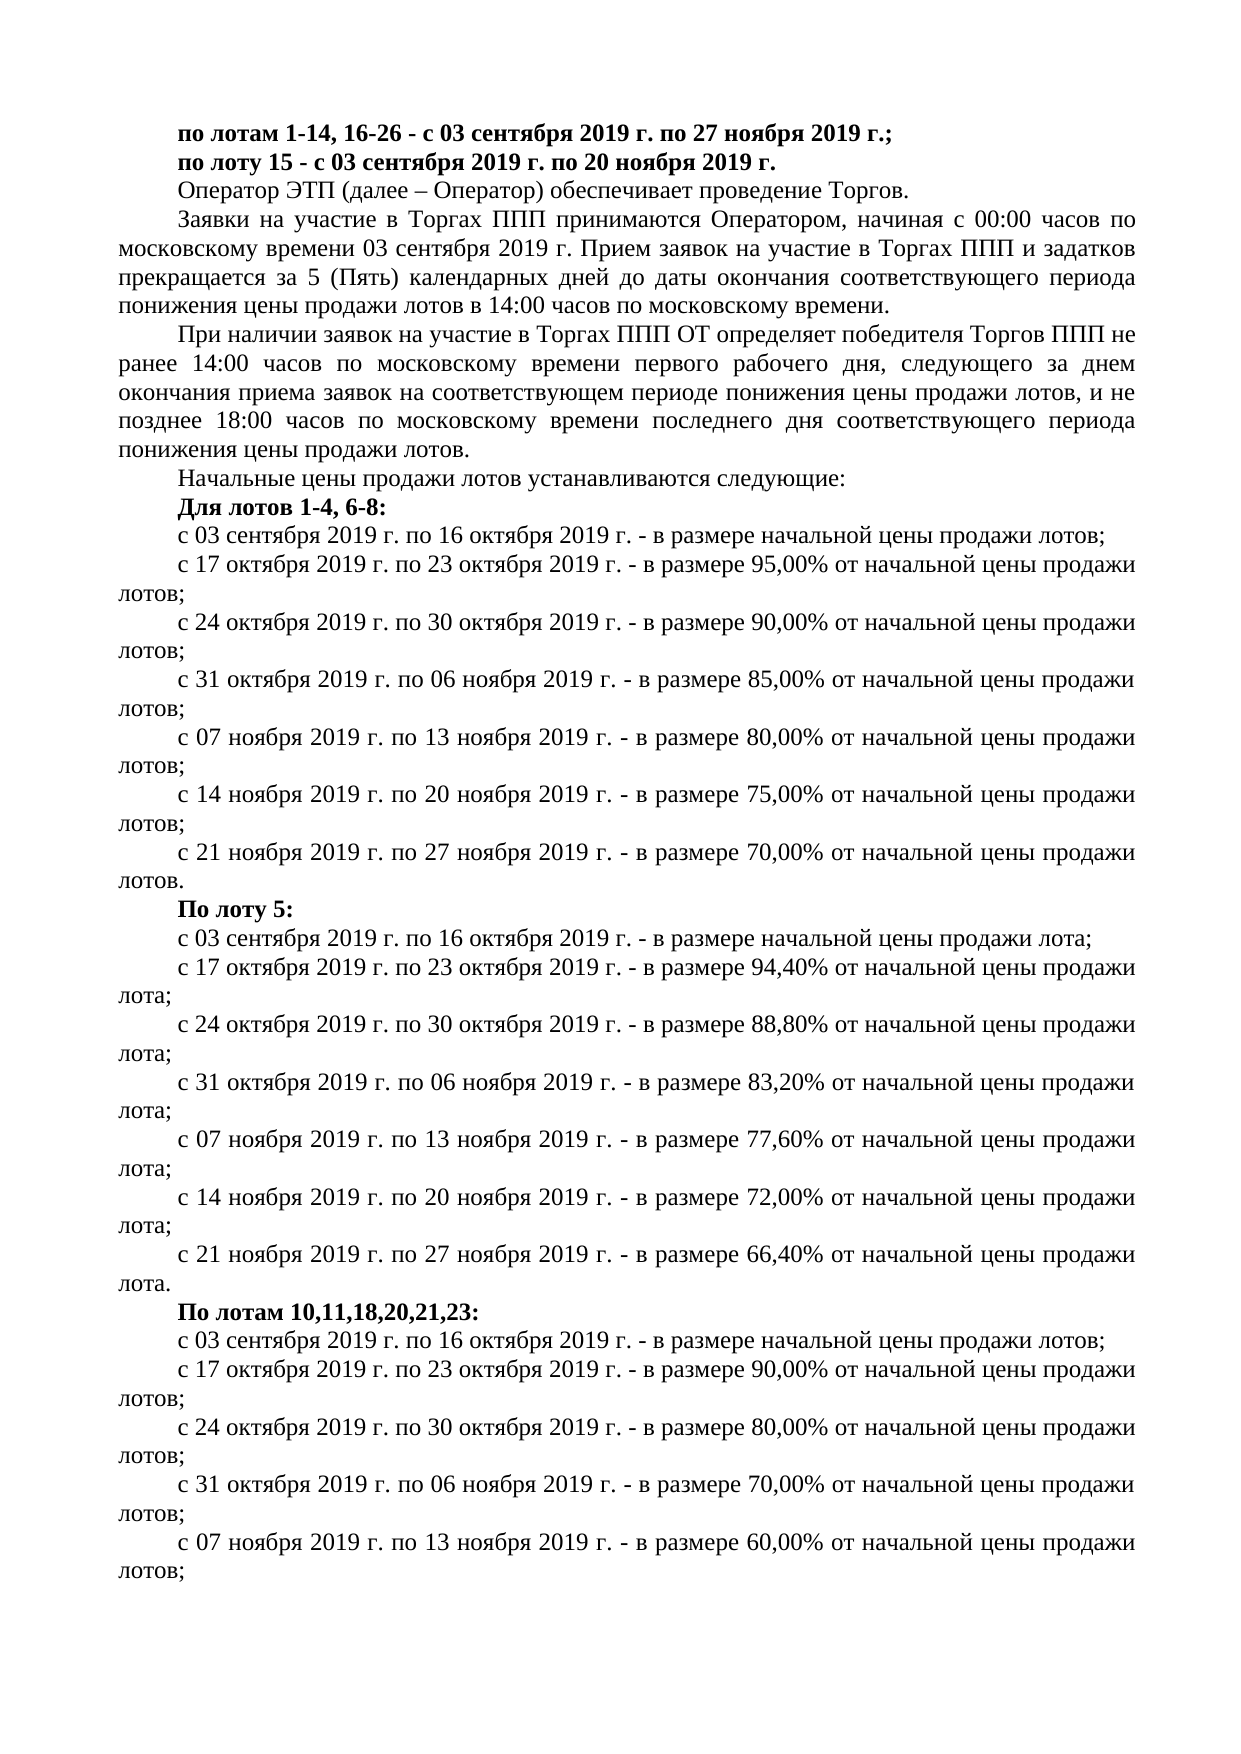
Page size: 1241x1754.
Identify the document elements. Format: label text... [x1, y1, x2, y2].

text с 07 ноября 2019 г. по 13 ноября 2019 г. - в размере 60,00% от начальной цены продажи лотов; [118, 1527, 1137, 1584]
text Заявки на участие в Торгах ППП принимаются Оператором, начиная с 00:00 часов по московскому времени 03 сентября 2019 г. Прием заявок на участие в Торгах ППП и задатков прекращается за 5 (Пять) календарных дней до даты окончания соответствующего периода понижения цены продажи лотов в 14:00 часов по московскому времени. [118, 204, 1137, 319]
text с 24 октября 2019 г. по 30 октября 2019 г. - в размере 80,00% от начальной цены продажи лотов; [118, 1412, 1137, 1469]
text с 14 ноября 2019 г. по 20 ноября 2019 г. - в размере 72,00% от начальной цены продажи лота; [118, 1182, 1137, 1239]
text с 21 ноября 2019 г. по 27 ноября 2019 г. - в размере 66,40% от начальной цены продажи лота. [118, 1239, 1137, 1297]
text с 24 октября 2019 г. по 30 октября 2019 г. - в размере 90,00% от начальной цены продажи лотов; [118, 607, 1137, 664]
text с 21 ноября 2019 г. по 27 ноября 2019 г. - в размере 70,00% от начальной цены продажи лотов. [118, 837, 1137, 894]
text с 17 октября 2019 г. по 23 октября 2019 г. - в размере 90,00% от начальной цены продажи лотов; [118, 1354, 1137, 1412]
text с 31 октября 2019 г. по 06 ноября 2019 г. - в размере 70,00% от начальной цены продажи лотов; [118, 1469, 1137, 1527]
text Для лотов 1-4, 6-8: [118, 492, 1137, 521]
text Начальные цены продажи лотов устанавливаются следующие: [118, 463, 1137, 492]
text с 14 ноября 2019 г. по 20 ноября 2019 г. - в размере 75,00% от начальной цены продажи лотов; [118, 779, 1137, 837]
text с 31 октября 2019 г. по 06 ноября 2019 г. - в размере 83,20% от начальной цены продажи лота; [118, 1067, 1137, 1124]
text с 03 сентября 2019 г. по 16 октября 2019 г. - в размере начальной цены продажи лотов; [118, 1326, 1137, 1354]
text Оператор ЭТП (далее – Оператор) обеспечивает проведение Торгов. [118, 176, 1137, 204]
text При наличии заявок на участие в Торгах ППП ОТ определяет победителя Торгов ППП не ранее 14:00 часов по московскому времени первого рабочего дня, следующего за днем окончания приема заявок на соответствующем периоде понижения цены продажи лотов, и не позднее 18:00 часов по московскому времени последнего дня соответствующего периода понижения цены продажи лотов. [118, 319, 1137, 463]
text с 07 ноября 2019 г. по 13 ноября 2019 г. - в размере 80,00% от начальной цены продажи лотов; [118, 722, 1137, 779]
text По лотам 10,11,18,20,21,23: [118, 1297, 1137, 1326]
text с 03 сентября 2019 г. по 16 октября 2019 г. - в размере начальной цены продажи лота; [118, 923, 1137, 952]
text с 03 сентября 2019 г. по 16 октября 2019 г. - в размере начальной цены продажи лотов; [118, 521, 1137, 549]
text с 31 октября 2019 г. по 06 ноября 2019 г. - в размере 85,00% от начальной цены продажи лотов; [118, 664, 1137, 722]
text с 24 октября 2019 г. по 30 октября 2019 г. - в размере 88,80% от начальной цены продажи лота; [118, 1009, 1137, 1067]
text с 07 ноября 2019 г. по 13 ноября 2019 г. - в размере 77,60% от начальной цены продажи лота; [118, 1124, 1137, 1182]
text По лоту 5: [118, 894, 1137, 923]
text по лотам 1-14, 16-26 - с 03 сентября 2019 г. по 27 ноября 2019 г.; [118, 118, 1137, 147]
text по лоту 15 - с 03 сентября 2019 г. по 20 ноября 2019 г. [118, 147, 1137, 176]
text с 17 октября 2019 г. по 23 октября 2019 г. - в размере 94,40% от начальной цены продажи лота; [118, 952, 1137, 1009]
text с 17 октября 2019 г. по 23 октября 2019 г. - в размере 95,00% от начальной цены продажи лотов; [118, 549, 1137, 607]
